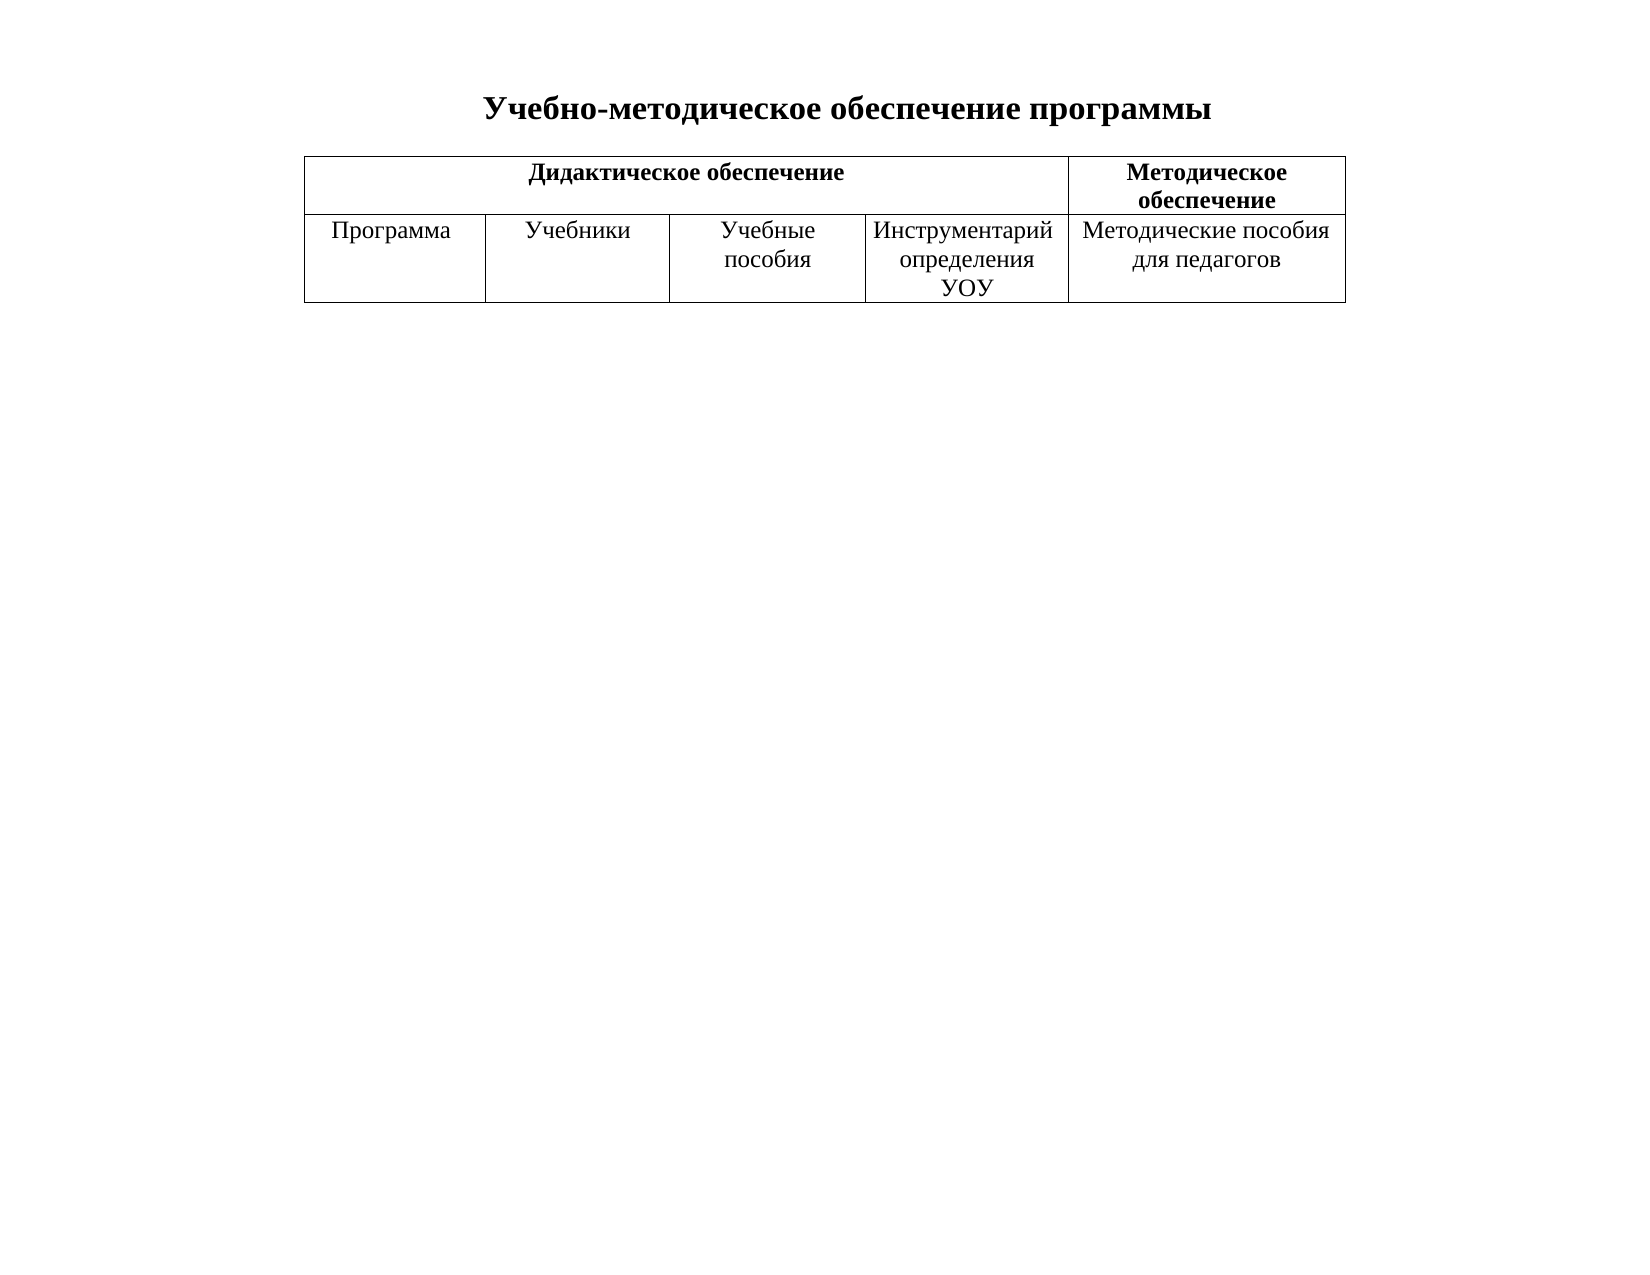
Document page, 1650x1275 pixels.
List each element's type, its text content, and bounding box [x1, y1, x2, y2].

table_header Дидактическое обеспечение [305, 157, 1068, 214]
table_cell Инструментарий определения УОУ [866, 215, 1068, 302]
table_cell Программа [305, 215, 485, 302]
table_cell Методические пособия для педагогов [1069, 215, 1345, 302]
table_cell Учебники [486, 215, 669, 302]
table_cell Учебные пособия [670, 215, 865, 302]
table_header Методическое обеспечение [1069, 157, 1345, 214]
text Учебно-методическое обеспечение программы [89, 89, 1561, 127]
